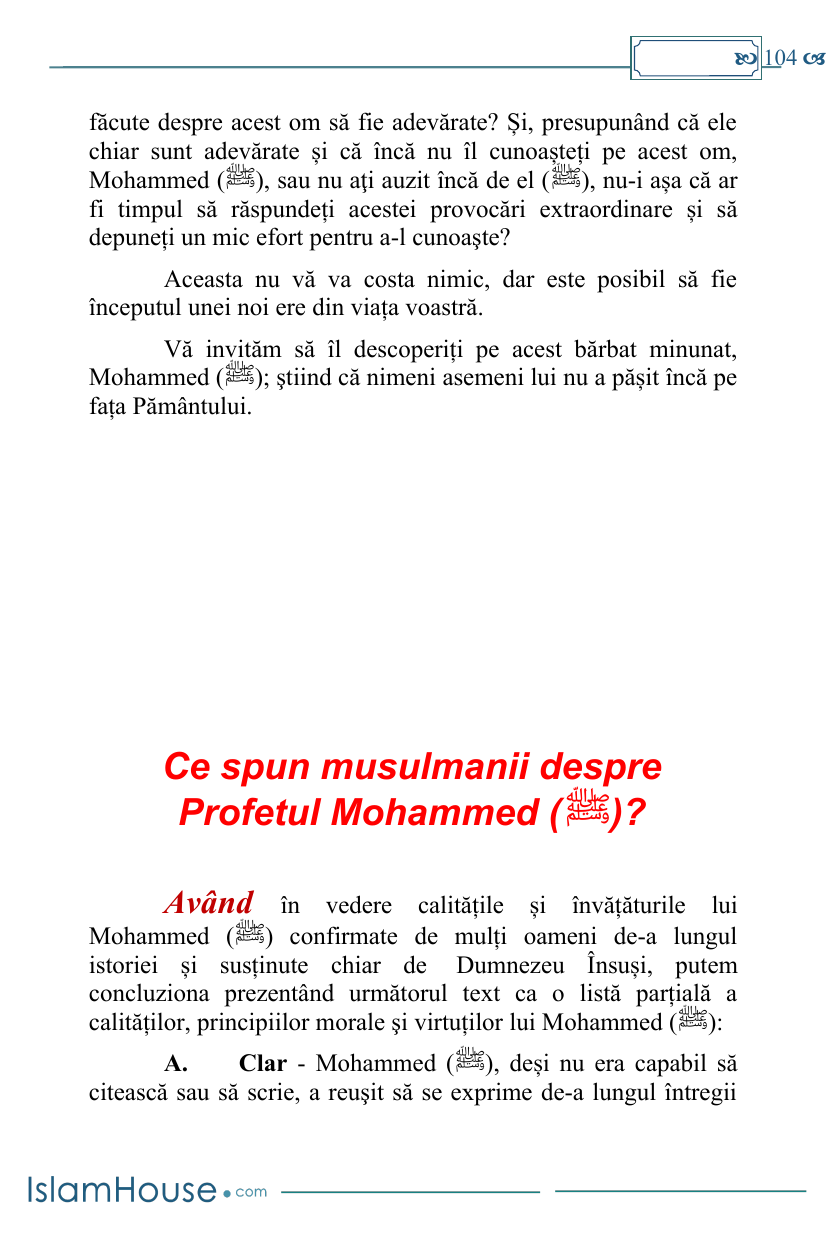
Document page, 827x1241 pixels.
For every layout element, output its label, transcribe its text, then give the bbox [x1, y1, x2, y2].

text Aceasta nu vă va costa nimic, dar este posibil să fie începutul unei noi ere din viața voastră. [89, 264, 738, 321]
text Vă invităm să îl descoperiți pe acest bărbat minunat, Mohammed (ﷺ); ştiind că nimeni asemeni lui nu a pășit încă pe fața Pământului. [89, 334, 738, 420]
text Ce spun musulmanii despre Profetul Mohammed (ﷺ)? [89, 744, 738, 834]
text Având în vedere calitățile și învățăturile lui Mohammed (ﷺ) confirmate de mulți oameni de-a lungul istoriei și susținute chiar de Dumnezeu Însuși, putem concluziona prezentând următorul text ca o listă parțială a calităților, principiilor morale şi virtuților lui Mohammed (ﷺ): [89, 883, 738, 1036]
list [89, 1048, 738, 1106]
picture [548, 1170, 807, 1208]
picture [20, 1171, 541, 1209]
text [89, 107, 738, 251]
